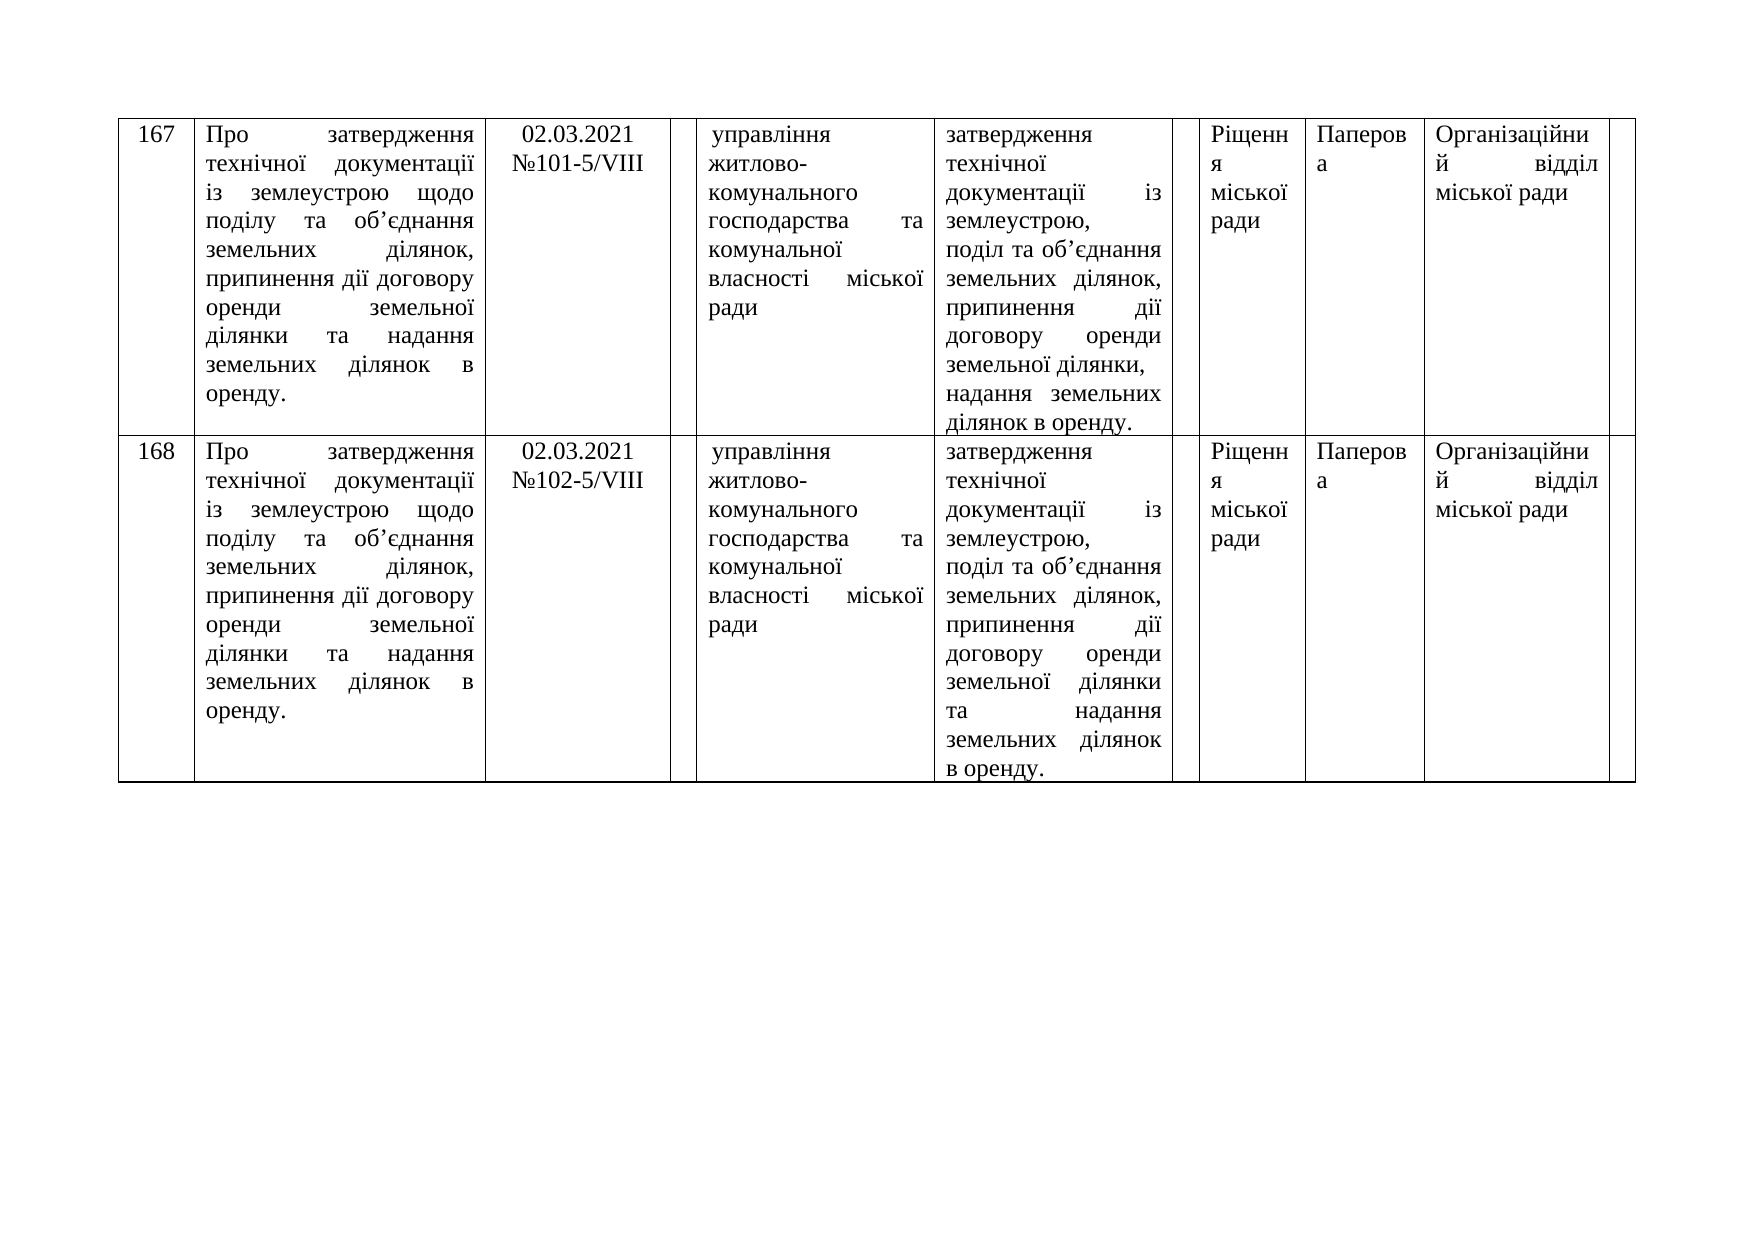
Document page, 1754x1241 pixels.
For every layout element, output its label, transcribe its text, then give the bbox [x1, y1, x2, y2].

table_cell [1173, 436, 1199, 781]
table_cell 02.03.2021 №102-5/VIIІ [486, 436, 670, 781]
table_cell [671, 436, 696, 781]
table_cell Ріщення міської ради [1200, 119, 1305, 435]
table_cell управління житлово-комунального господарства та комунальної власності міської ради [697, 119, 934, 435]
table_cell затвердження технічної документації із землеустрою, поділ та об’єднання земельних ділянок, припинення дії договору оренди земельної ділянки та надання земельних ділянок в оренду. [935, 436, 1172, 781]
table_cell [1610, 119, 1635, 435]
table_cell Ріщення міської ради [1200, 436, 1305, 781]
table_cell Організаційний відділ міської ради [1425, 436, 1609, 781]
table_cell Паперова [1306, 436, 1424, 781]
table_cell Паперова [1306, 119, 1424, 435]
table_cell 02.03.2021 №101-5/VIIІ [486, 119, 670, 435]
table_cell [1173, 119, 1199, 435]
table_cell Про затвердження технічної документації із землеустрою щодо поділу та об’єднання земельних ділянок, припинення дії договору оренди земельної ділянки та надання земельних ділянок в оренду. [195, 119, 485, 435]
table_cell Про затвердження технічної документації із землеустрою щодо поділу та об’єднання земельних ділянок, припинення дії договору оренди земельної ділянки та надання земельних ділянок в оренду. [195, 436, 485, 781]
table_cell [1610, 436, 1635, 781]
table_cell затвердження технічної документації із землеустрою, поділ та об’єднання земельних ділянок, припинення дії договору оренди земельної ділянки, надання земельних ділянок в оренду. [935, 119, 1172, 435]
table_cell 167 [119, 119, 194, 435]
table_cell Організаційний відділ міської ради [1425, 119, 1609, 435]
table_cell 168 [119, 436, 194, 781]
table_cell управління житлово-комунального господарства та комунальної власності міської ради [697, 436, 934, 781]
table_cell [671, 119, 696, 435]
